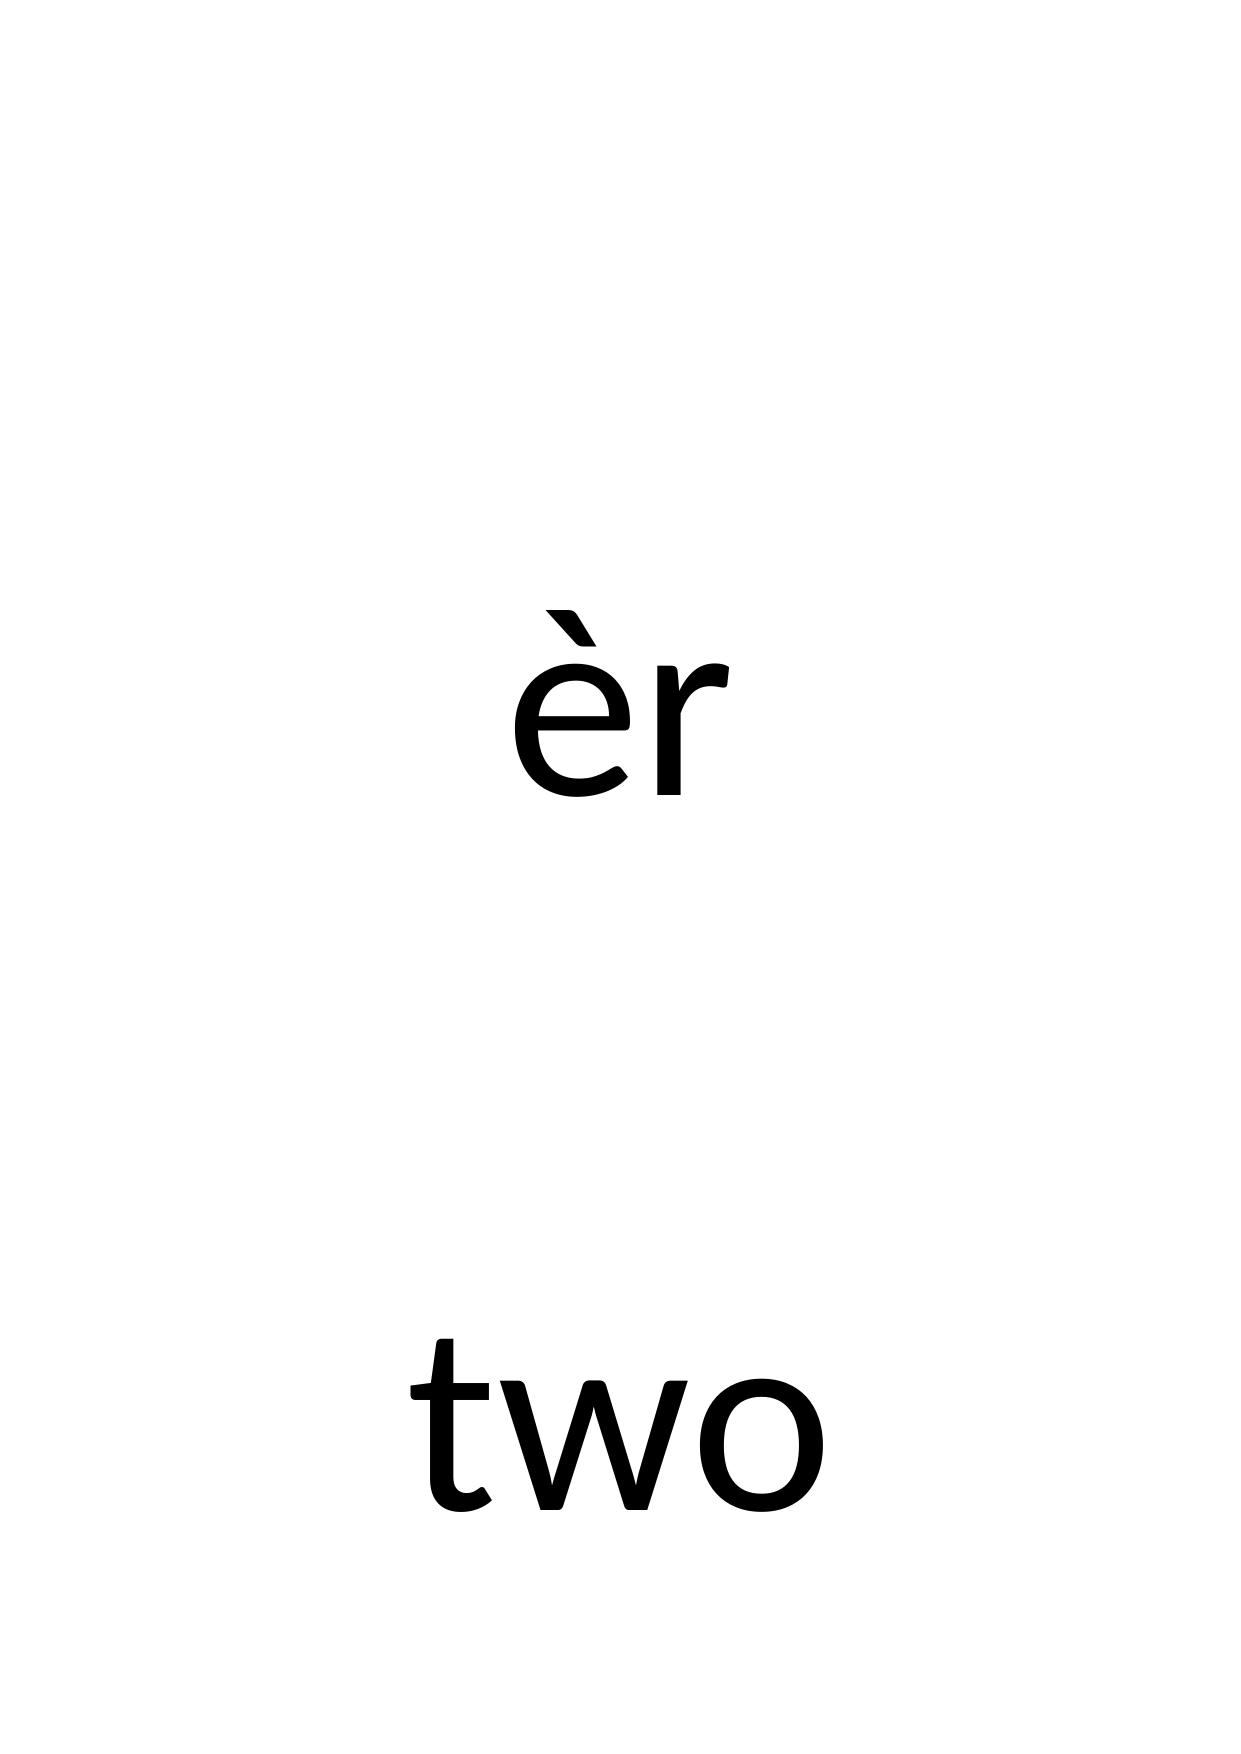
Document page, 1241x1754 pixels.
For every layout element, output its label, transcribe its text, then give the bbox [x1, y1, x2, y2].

text èr [187, 519, 1053, 877]
text two [187, 1234, 1053, 1592]
